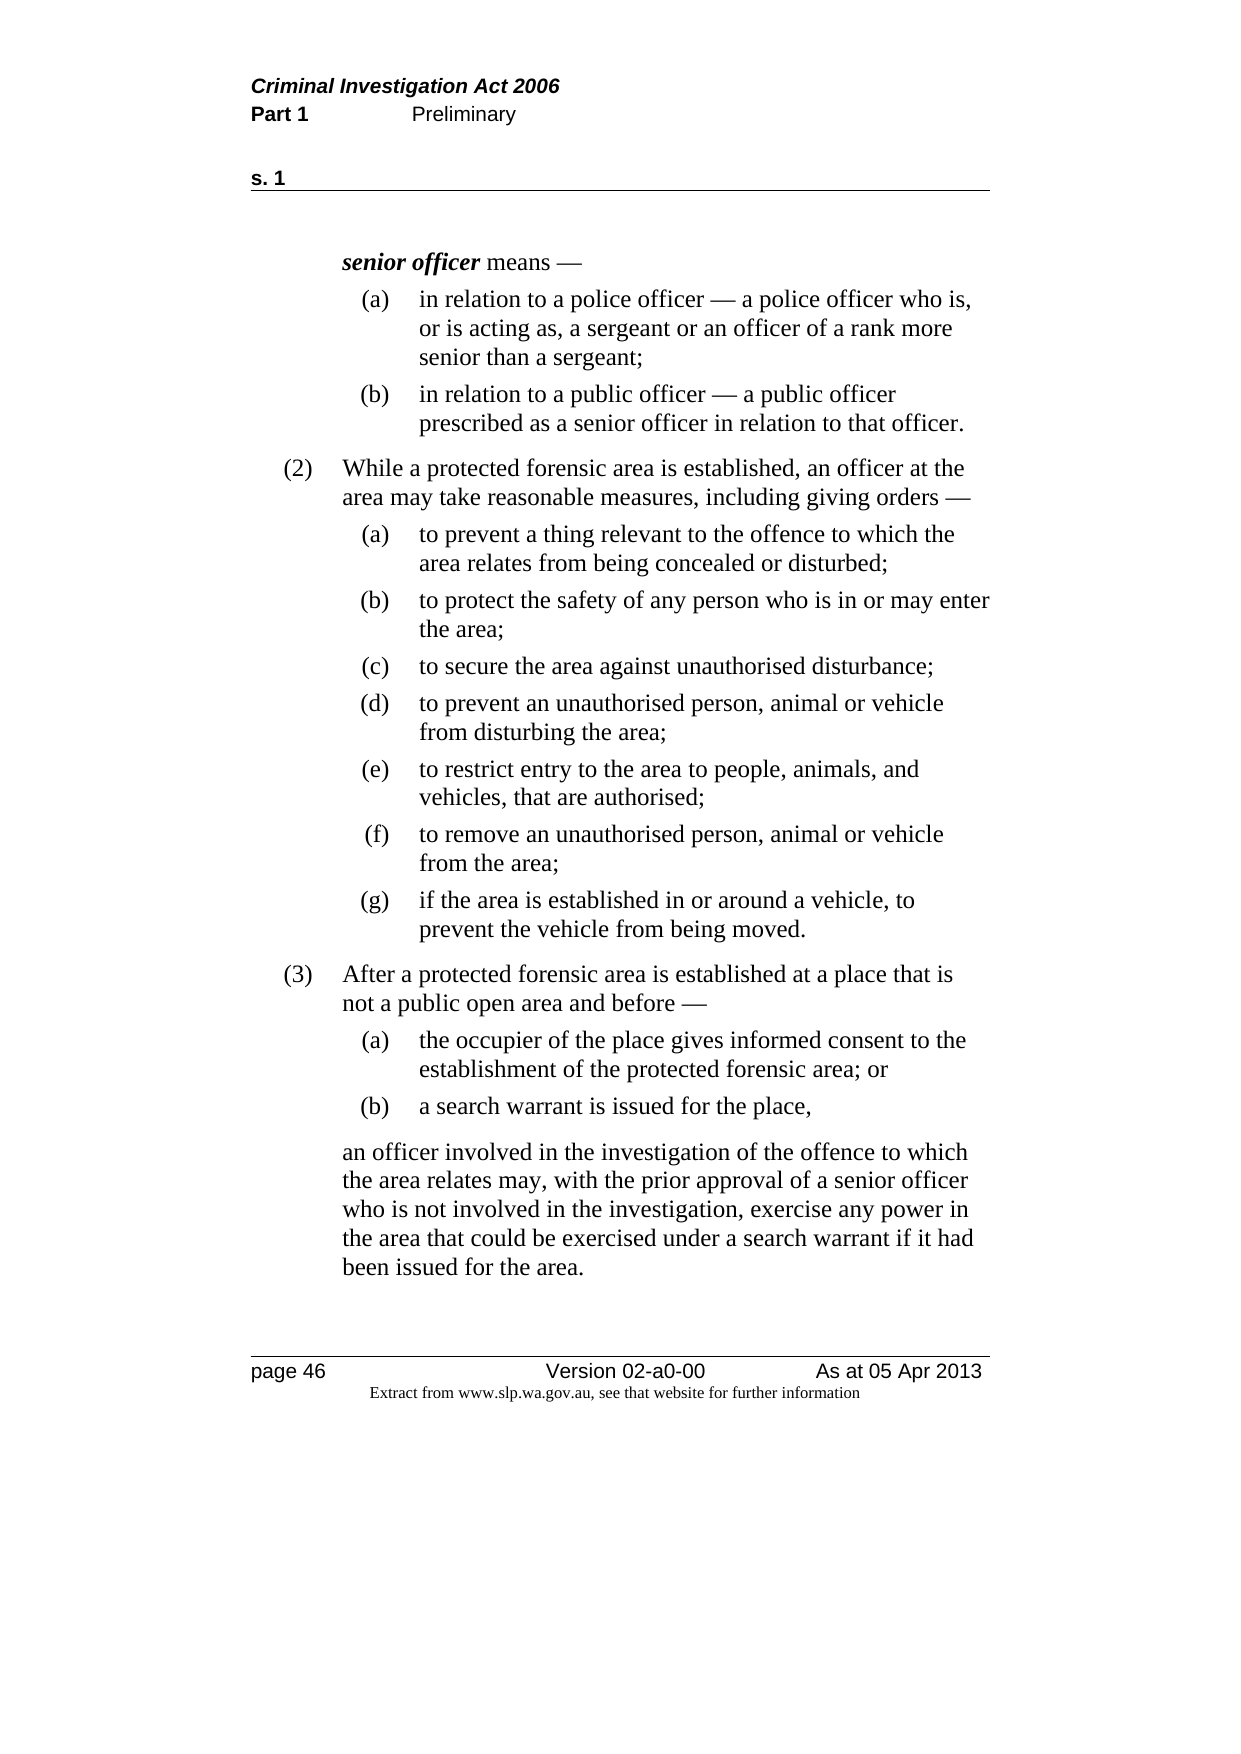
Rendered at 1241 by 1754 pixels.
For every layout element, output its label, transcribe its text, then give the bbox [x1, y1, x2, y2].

text (e) to restrict entry to the area to people, animals, and vehicles, that are authorised; [251, 754, 990, 811]
text an officer involved in the investigation of the offence to which the area relates may, with the prior approval of a senior officer who is not involved in the investigation, exercise any power in the area that could be exercised under a search warrant if it had been issued for the area. [251, 1137, 990, 1280]
text (b) a search warrant is issued for the place, [251, 1091, 990, 1120]
text (g) if the area is established in or around a vehicle, to prevent the vehicle from being moved. [251, 885, 990, 943]
text (a) the occupier of the place gives informed consent to the establishment of the protected forensic area; or [251, 1025, 990, 1083]
text (b) to protect the safety of any person who is in or may enter the area; [251, 585, 990, 642]
text (2) While a protected forensic area is established, an officer at the area may take reasonable measures, including giving orders — [251, 453, 990, 511]
text (b) in relation to a public officer — a public officer prescribed as a senior officer in relation to that officer. [251, 379, 990, 437]
text (c) to secure the area against unauthorised disturbance; [251, 651, 990, 679]
text senior officer means — [251, 247, 990, 276]
text (a) in relation to a police officer — a police officer who is, or is acting as, a sergeant or an officer of a rank more senior than a sergeant; [251, 284, 990, 371]
text (3) After a protected forensic area is established at a place that is not a public open area and before — [251, 959, 990, 1017]
text (a) to prevent a thing relevant to the offence to which the area relates from being concealed or disturbed; [251, 519, 990, 577]
text (d) to prevent an unauthorised person, animal or vehicle from disturbing the area; [251, 688, 990, 745]
text (f) to remove an unauthorised person, animal or vehicle from the area; [251, 819, 990, 877]
